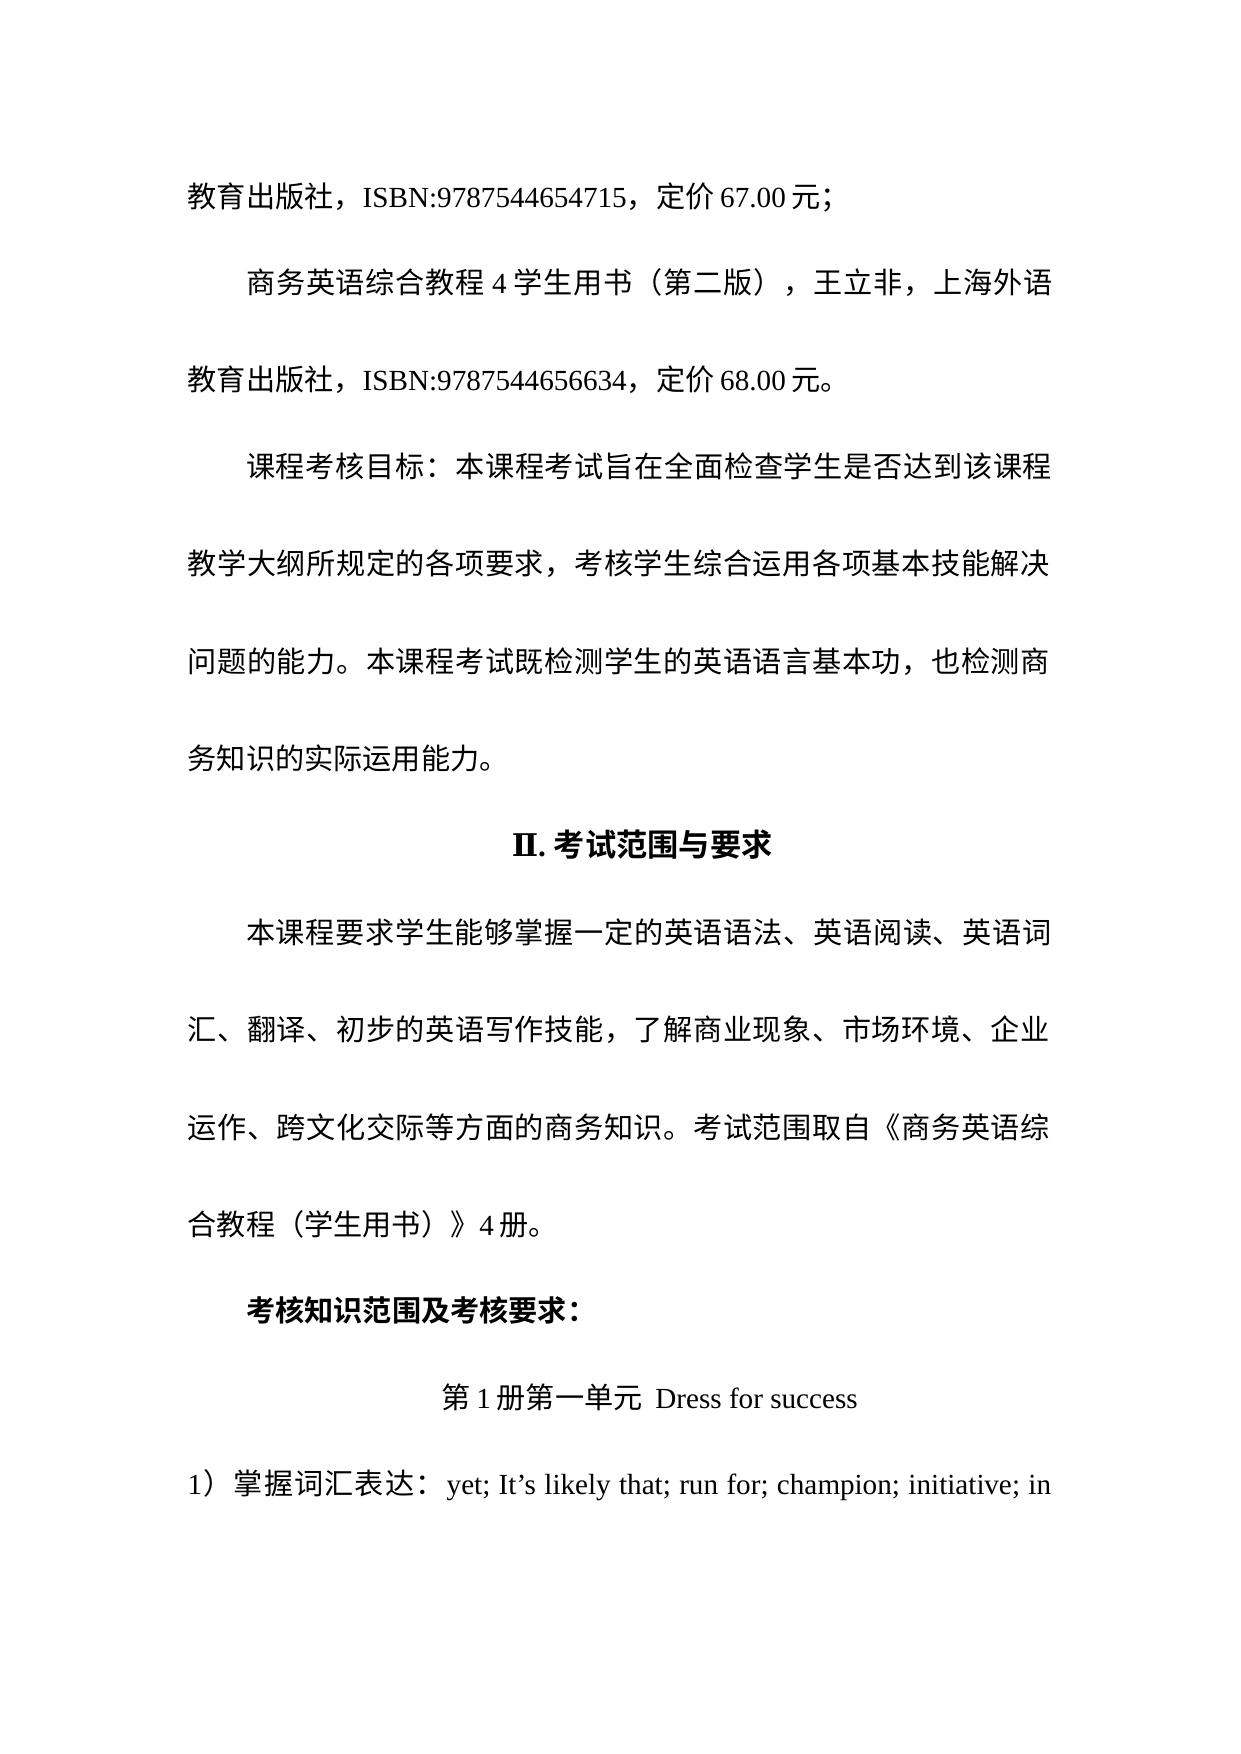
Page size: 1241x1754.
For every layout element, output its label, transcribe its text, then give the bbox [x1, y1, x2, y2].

text 商务英语综合教程4学生用书（第二版），王立非，上海外语教育出版社，ISBN:9787544656634，定价68.00元。 [187, 248, 1053, 411]
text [187, 162, 1053, 227]
text 考核知识范围及考核要求： [187, 1277, 1053, 1342]
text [187, 1449, 1053, 1514]
text 第1册第一单元 Dress for success [187, 1363, 1053, 1428]
list Ⅱ. 考试范围与要求 [231, 810, 1053, 875]
text 课程考核目标：本课程考试旨在全面检查学生是否达到该课程教学大纲所规定的各项要求，考核学生综合运用各项基本技能解决问题的能力。本课程考试既检测学生的英语语言基本功，也检测商务知识的实际运用能力。 [187, 432, 1053, 789]
text 本课程要求学生能够掌握一定的英语语法、英语阅读、英语词汇、翻译、初步的英语写作技能，了解商业现象、市场环境、企业运作、跨文化交际等方面的商务知识。考试范围取自《商务英语综合教程（学生用书）》4册。 [187, 898, 1053, 1256]
